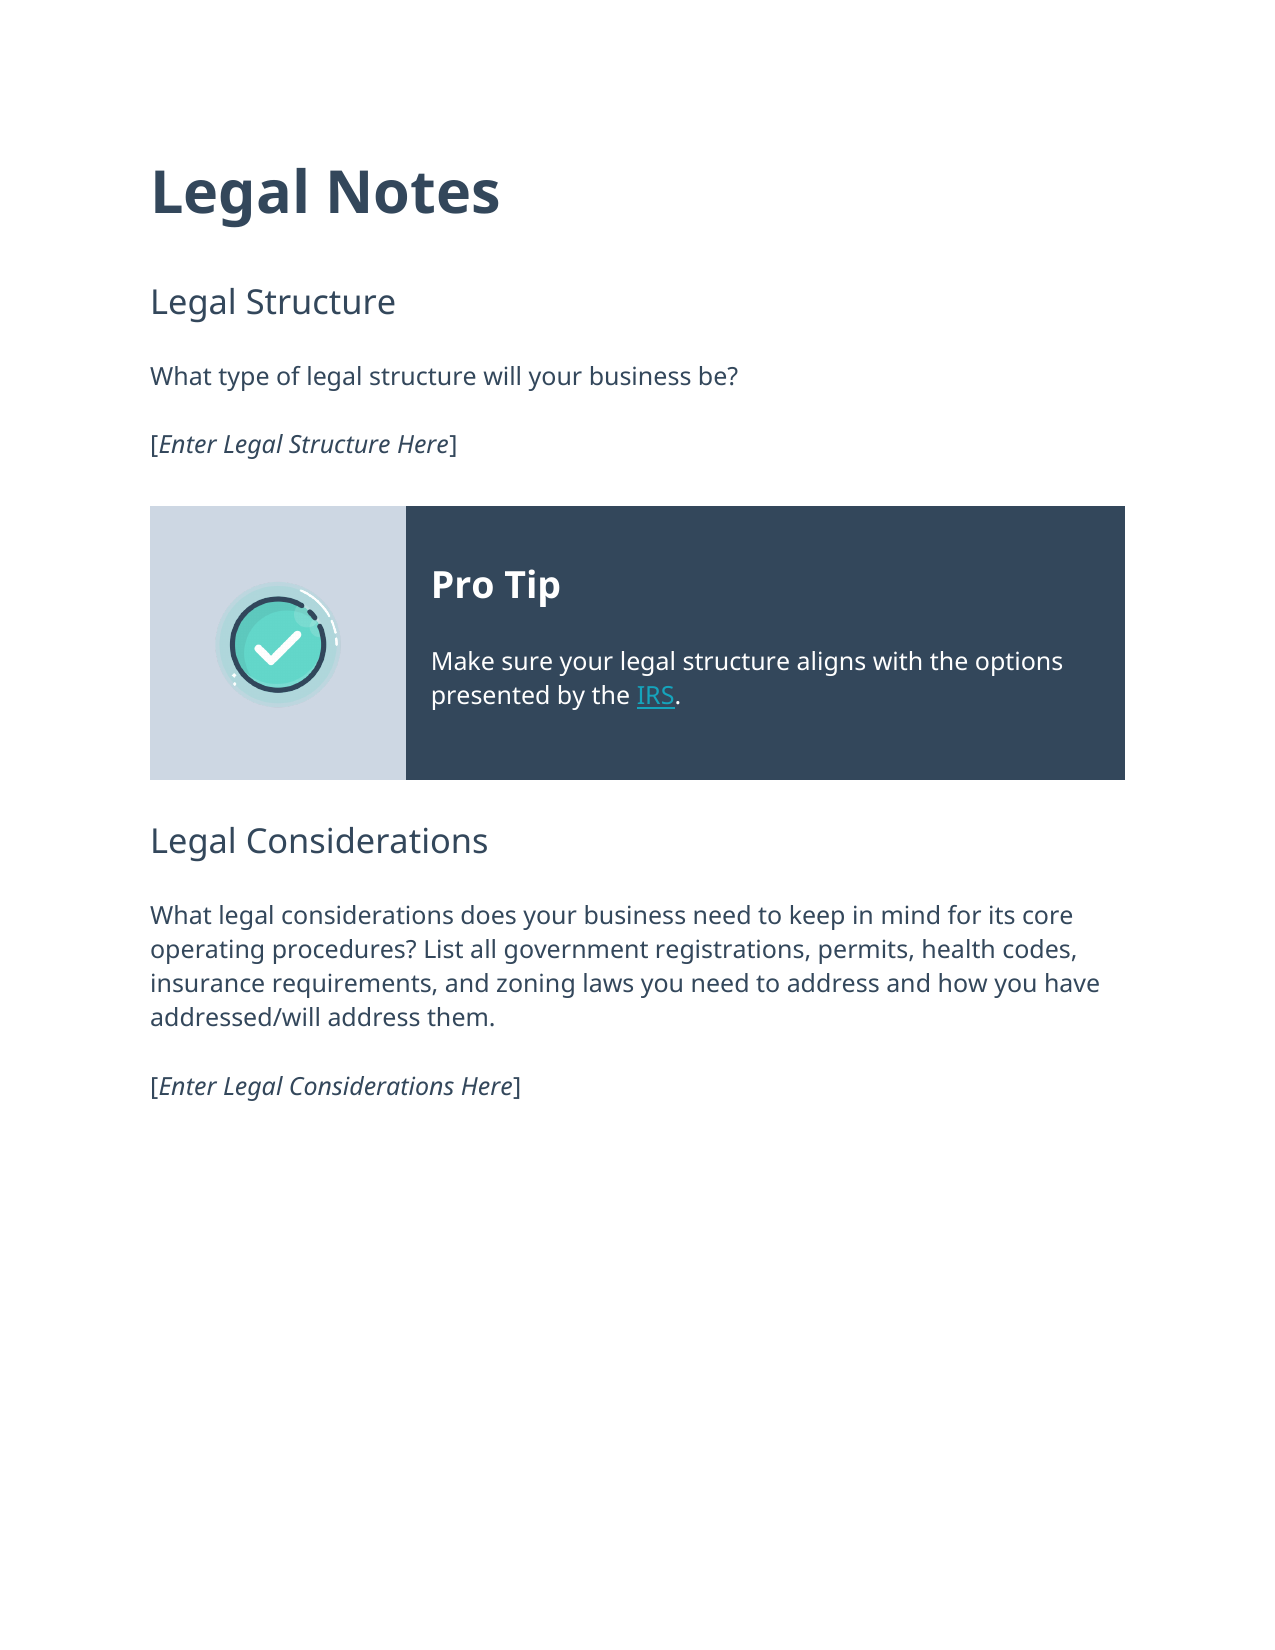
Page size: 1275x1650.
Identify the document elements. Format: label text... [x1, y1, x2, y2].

text What type of legal structure will your business be? [150, 359, 1125, 393]
subtitle Legal Structure [150, 278, 1125, 324]
table_header Pro Tip Make sure your legal structure aligns with the options presented by the IRS. [406, 506, 1125, 780]
subtitle Legal Considerations [150, 817, 1125, 864]
picture [160, 558, 395, 728]
subtitle Legal Notes [150, 150, 1125, 231]
text [Enter Legal Considerations Here] [150, 1068, 1125, 1102]
text [Enter Legal Structure Here] [150, 427, 1125, 461]
text What legal considerations does your business need to keep in mind for its core operating procedures? List all government registrations, permits, health codes, insurance requirements, and zoning laws you need to address and how you have addressed/will address them. [150, 898, 1125, 1034]
table_header [150, 506, 406, 780]
